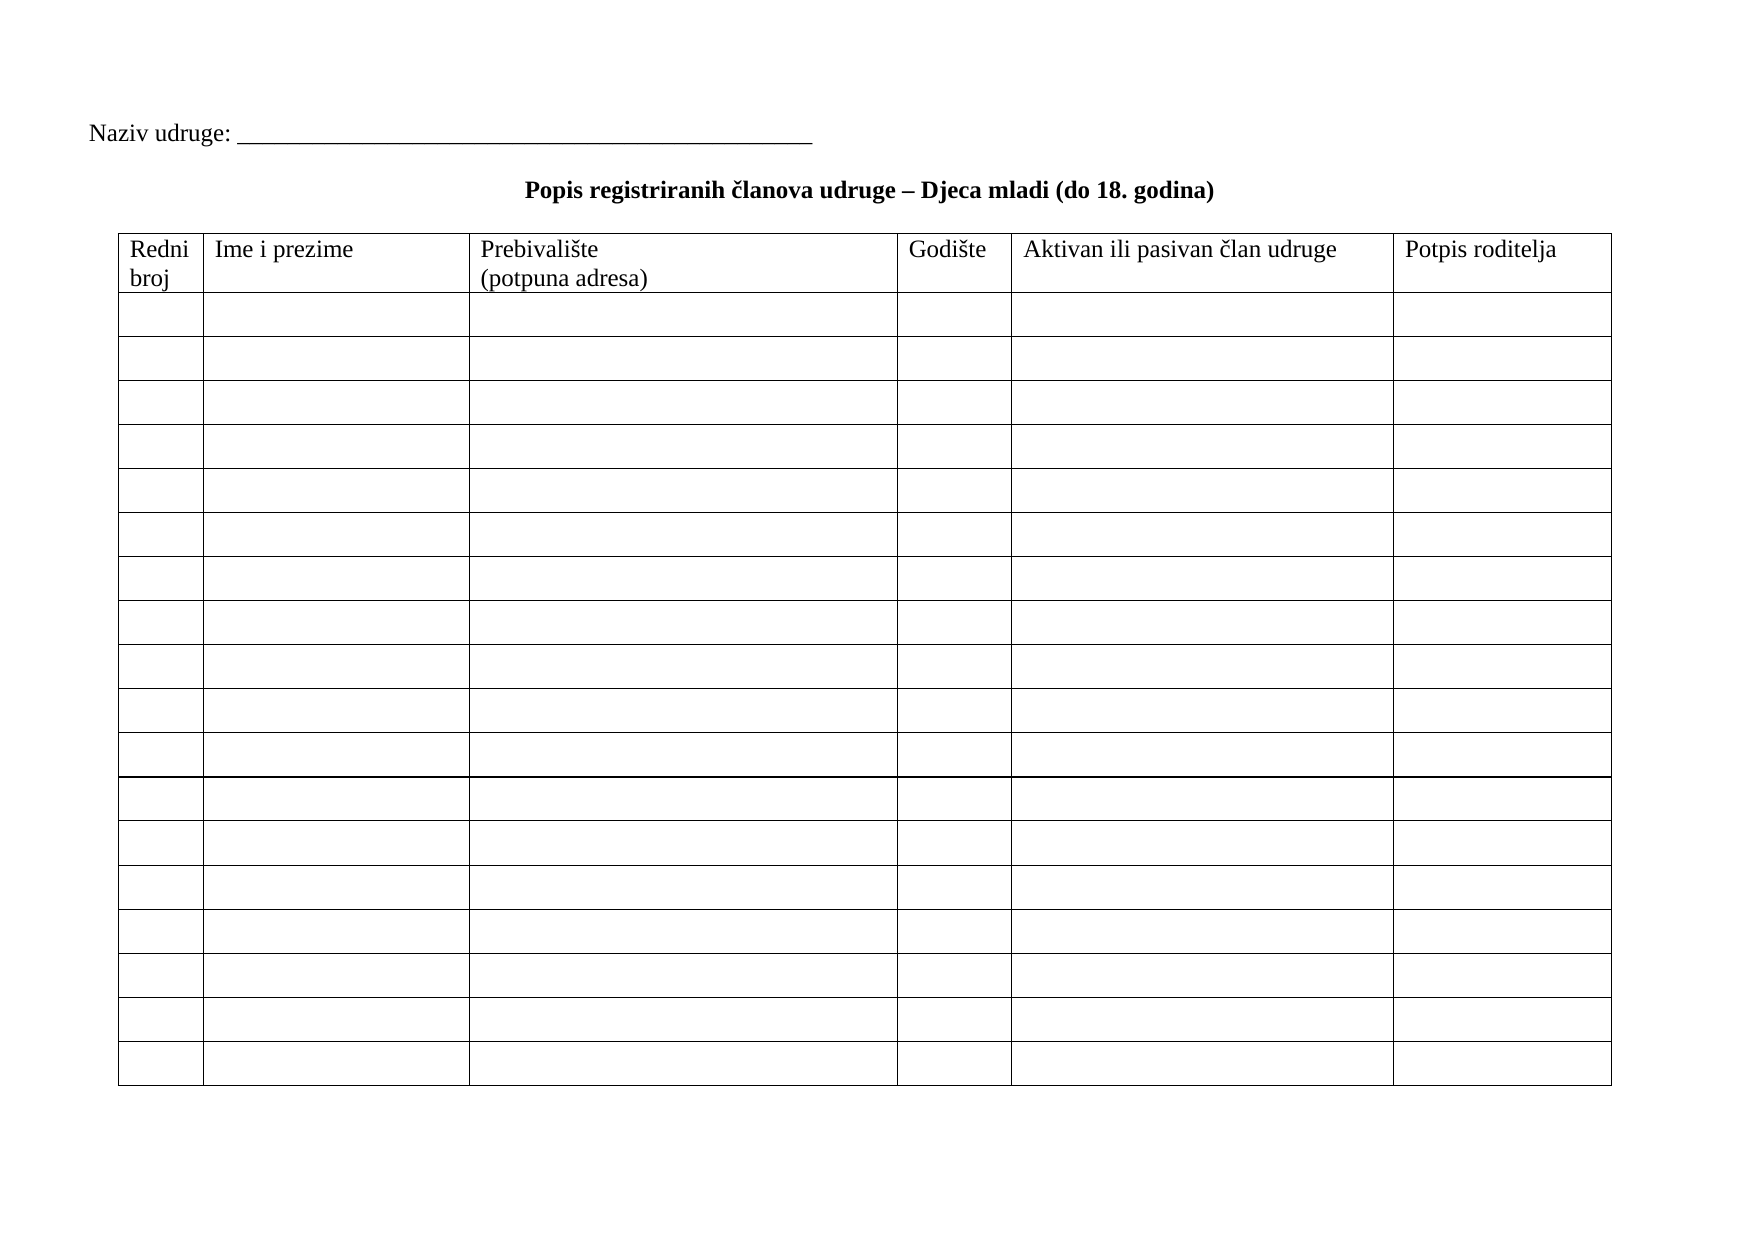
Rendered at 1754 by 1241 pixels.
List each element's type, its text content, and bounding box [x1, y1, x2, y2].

table_cell [204, 293, 469, 336]
table_cell [1394, 425, 1611, 468]
table_cell [1394, 645, 1611, 688]
table_cell [119, 821, 203, 864]
table_header Aktivan ili pasivan član udruge [1012, 234, 1393, 292]
table_cell [1394, 293, 1611, 336]
table_cell [470, 866, 897, 908]
table_cell [119, 513, 203, 556]
table_header Potpis roditelja [1394, 234, 1611, 292]
table_cell [1012, 954, 1393, 997]
table_cell [204, 557, 469, 600]
table_cell [204, 601, 469, 644]
table_cell [204, 689, 469, 732]
table_cell [470, 689, 897, 732]
table_cell [1012, 866, 1393, 908]
table_cell [1394, 469, 1611, 512]
table_cell [898, 425, 1011, 468]
table_cell [119, 866, 203, 908]
table_cell [1012, 733, 1393, 776]
table_cell [1394, 557, 1611, 600]
table_cell [204, 469, 469, 512]
table_cell [1012, 469, 1393, 512]
table_cell [204, 513, 469, 556]
table_cell [898, 689, 1011, 732]
table_cell [204, 337, 469, 380]
table_cell [1012, 337, 1393, 380]
table_cell [470, 337, 897, 380]
table_cell [1012, 689, 1393, 732]
table_cell [898, 998, 1011, 1041]
table_cell [470, 954, 897, 997]
table_cell [898, 866, 1011, 908]
table_cell [1012, 821, 1393, 864]
table_header Godište [898, 234, 1011, 292]
table_cell [470, 425, 897, 468]
table_cell [204, 645, 469, 688]
table_cell [1012, 778, 1393, 820]
table_cell [119, 425, 203, 468]
table_cell [470, 998, 897, 1041]
table_cell [1012, 557, 1393, 600]
table_cell [898, 381, 1011, 424]
table_cell [898, 645, 1011, 688]
table_cell [204, 910, 469, 953]
table_cell [1394, 821, 1611, 864]
table_cell [1394, 778, 1611, 820]
table_cell [119, 601, 203, 644]
table_cell [1012, 645, 1393, 688]
table_cell [1012, 425, 1393, 468]
table_cell [1012, 1042, 1393, 1085]
table_cell [119, 293, 203, 336]
table_cell [204, 866, 469, 908]
table_header Prebivalište (potpuna adresa) [470, 234, 897, 292]
table_cell [119, 645, 203, 688]
table_cell [1012, 910, 1393, 953]
table_cell [470, 821, 897, 864]
table_cell [898, 513, 1011, 556]
table_cell [1394, 513, 1611, 556]
table_cell [119, 469, 203, 512]
table_cell [470, 910, 897, 953]
table_cell [204, 998, 469, 1041]
table_cell [470, 601, 897, 644]
table_cell [204, 1042, 469, 1085]
table_cell [470, 381, 897, 424]
table_cell [470, 513, 897, 556]
text Popis registriranih članova udruge – Djeca mladi (do 18. godina) [89, 176, 1651, 204]
table_cell [898, 733, 1011, 776]
table_cell [1012, 513, 1393, 556]
table_cell [1394, 954, 1611, 997]
table_cell [1394, 689, 1611, 732]
table_cell [898, 293, 1011, 336]
table_cell [119, 557, 203, 600]
table_cell [470, 293, 897, 336]
table_cell [898, 557, 1011, 600]
table_cell [119, 733, 203, 776]
table_cell [470, 645, 897, 688]
table_cell [204, 733, 469, 776]
table_cell [119, 1042, 203, 1085]
table_cell [898, 1042, 1011, 1085]
table_cell [119, 954, 203, 997]
table_cell [1012, 293, 1393, 336]
table_cell [1012, 381, 1393, 424]
table_header Ime i prezime [204, 234, 469, 292]
table_cell [1394, 733, 1611, 776]
text Naziv udruge: ______________________________________________ [89, 118, 1651, 147]
table_cell [204, 821, 469, 864]
table_cell [1394, 337, 1611, 380]
table_cell [470, 778, 897, 820]
table_cell [1394, 1042, 1611, 1085]
table_cell [119, 689, 203, 732]
table_cell [898, 469, 1011, 512]
table_cell [898, 337, 1011, 380]
table_cell [1012, 998, 1393, 1041]
table_cell [204, 778, 469, 820]
table_cell [1394, 998, 1611, 1041]
table_cell [1394, 381, 1611, 424]
table_cell [1394, 601, 1611, 644]
table_header Redni broj [119, 234, 203, 292]
table_cell [119, 778, 203, 820]
table_cell [898, 601, 1011, 644]
table_cell [119, 337, 203, 380]
table_cell [1394, 866, 1611, 908]
table_cell [898, 821, 1011, 864]
table_cell [470, 557, 897, 600]
table_cell [119, 381, 203, 424]
table_cell [898, 778, 1011, 820]
table_cell [119, 998, 203, 1041]
table_cell [470, 469, 897, 512]
table_cell [204, 954, 469, 997]
table_cell [1012, 601, 1393, 644]
table_cell [204, 425, 469, 468]
table_cell [204, 381, 469, 424]
table_cell [470, 733, 897, 776]
table_cell [898, 954, 1011, 997]
table_cell [898, 910, 1011, 953]
table_cell [119, 910, 203, 953]
table_cell [1394, 910, 1611, 953]
table_cell [470, 1042, 897, 1085]
